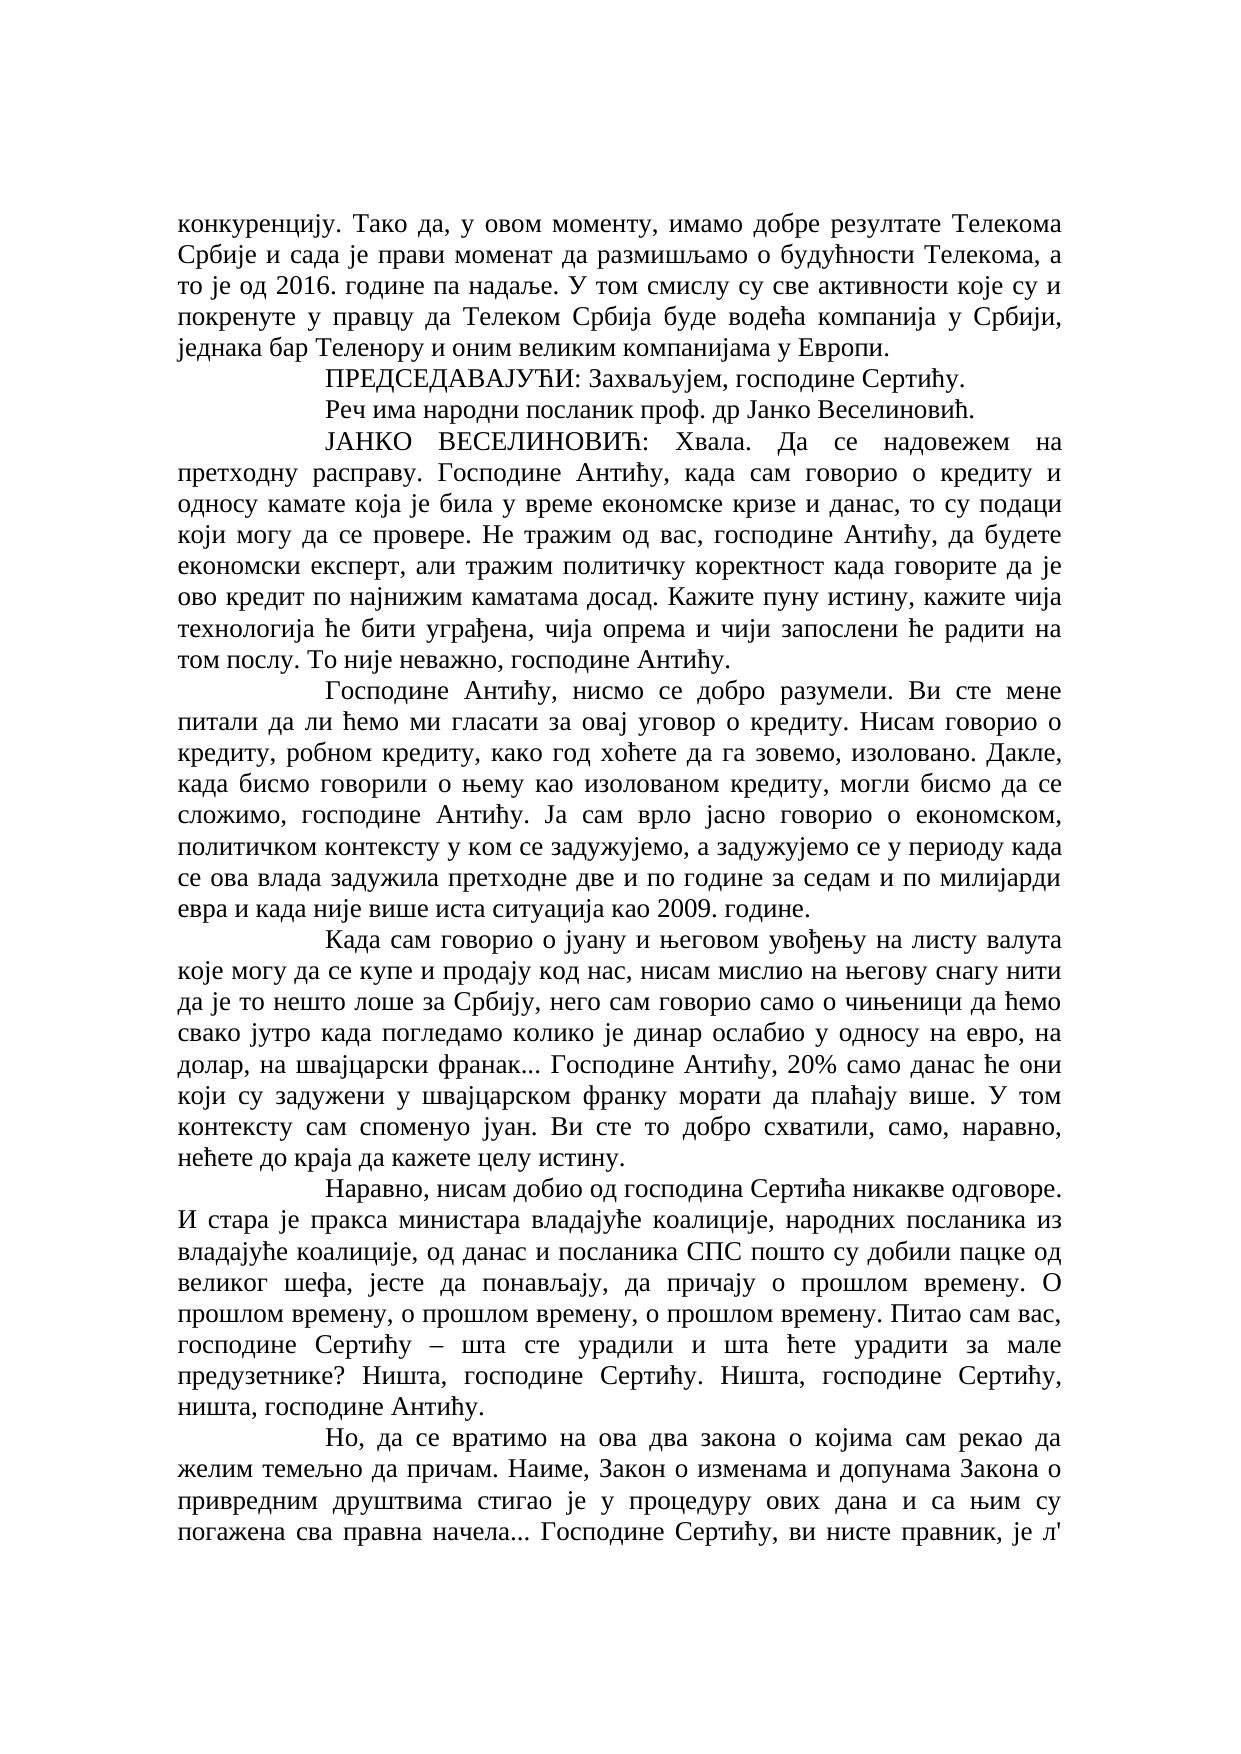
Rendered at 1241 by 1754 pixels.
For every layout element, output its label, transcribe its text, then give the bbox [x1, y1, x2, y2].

text Наравно, нисам добио од господина Сертића никакве одговоре. И стара је пракса министара владајуће коалиције, народних посланика из владајуће коалиције, од данас и посланика СПС пошто су добили пацке од великог шефа, јесте да понављају, да причају о прошлом времену. О прошлом времену, о прошлом времену, о прошлом времену. Питао сам вас, господине Сертићу – шта сте урадили и шта ћете урадити за мале предузетнике? Ништа, господине Сертићу. Ништа, господине Сертићу, ништа, господине Антићу. [177, 1172, 1063, 1421]
text Реч има народни посланик проф. др Јанко Веселиновић. [177, 394, 1063, 425]
text ЈАНКО ВЕСЕЛИНОВИЋ: Хвала. Да се надовежем на претходну расправу. Господине Антићу, када сам говорио о кредиту и односу камате која је била у време економске кризе и данас, то су подаци који могу да се провере. Не тражим од вас, господине Антићу, да будете економски експерт, али тражим политичку коректност када говорите да је ово кредит по најнижим каматама досад. Кажите пуну истину, кажите чија технологија ће бити уграђена, чија опрема и чији запослени ће радити на том послу. То није неважно, господине Антићу. [177, 425, 1063, 674]
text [177, 1421, 1063, 1546]
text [177, 207, 1063, 362]
text Када сам говорио о јуану и његовом увођењу на листу валута које могу да се купе и продају код нас, нисам мислио на његову снагу нити да је то нешто лоше за Србију, него сам говорио само о чињеници да ћемо свако јутро када погледамо колико је динар ослабио у односу на евро, на долар, на швајцарски франак... Господине Антићу, 20% само данас ће они који су задужени у швајцарском франку морати да плаћају више. У том контексту сам споменуо јуан. Ви сте то добро схватили, само, наравно, нећете до краја да кажете целу истину. [177, 923, 1063, 1172]
text ПРЕДСЕДАВАЈУЋИ: Захваљујем, господине Сертићу. [177, 362, 1063, 394]
text Господине Антићу, нисмо се добро разумели. Ви сте мене питали да ли ћемо ми гласати за овај уговор о кредиту. Нисам говорио о кредиту, робном кредиту, како год хоћете да га зовемо, изоловано. Дакле, када бисмо говорили о њему као изолованом кредиту, могли бисмо да се сложимо, господине Антићу. Ја сам врло јасно говорио о економском, политичком контексту у ком се задужујемо, а задужујемо се у периоду када се ова влада задужила претходне две и по године за седам и по милијарди евра и када није више иста ситуација као 2009. године. [177, 674, 1063, 923]
